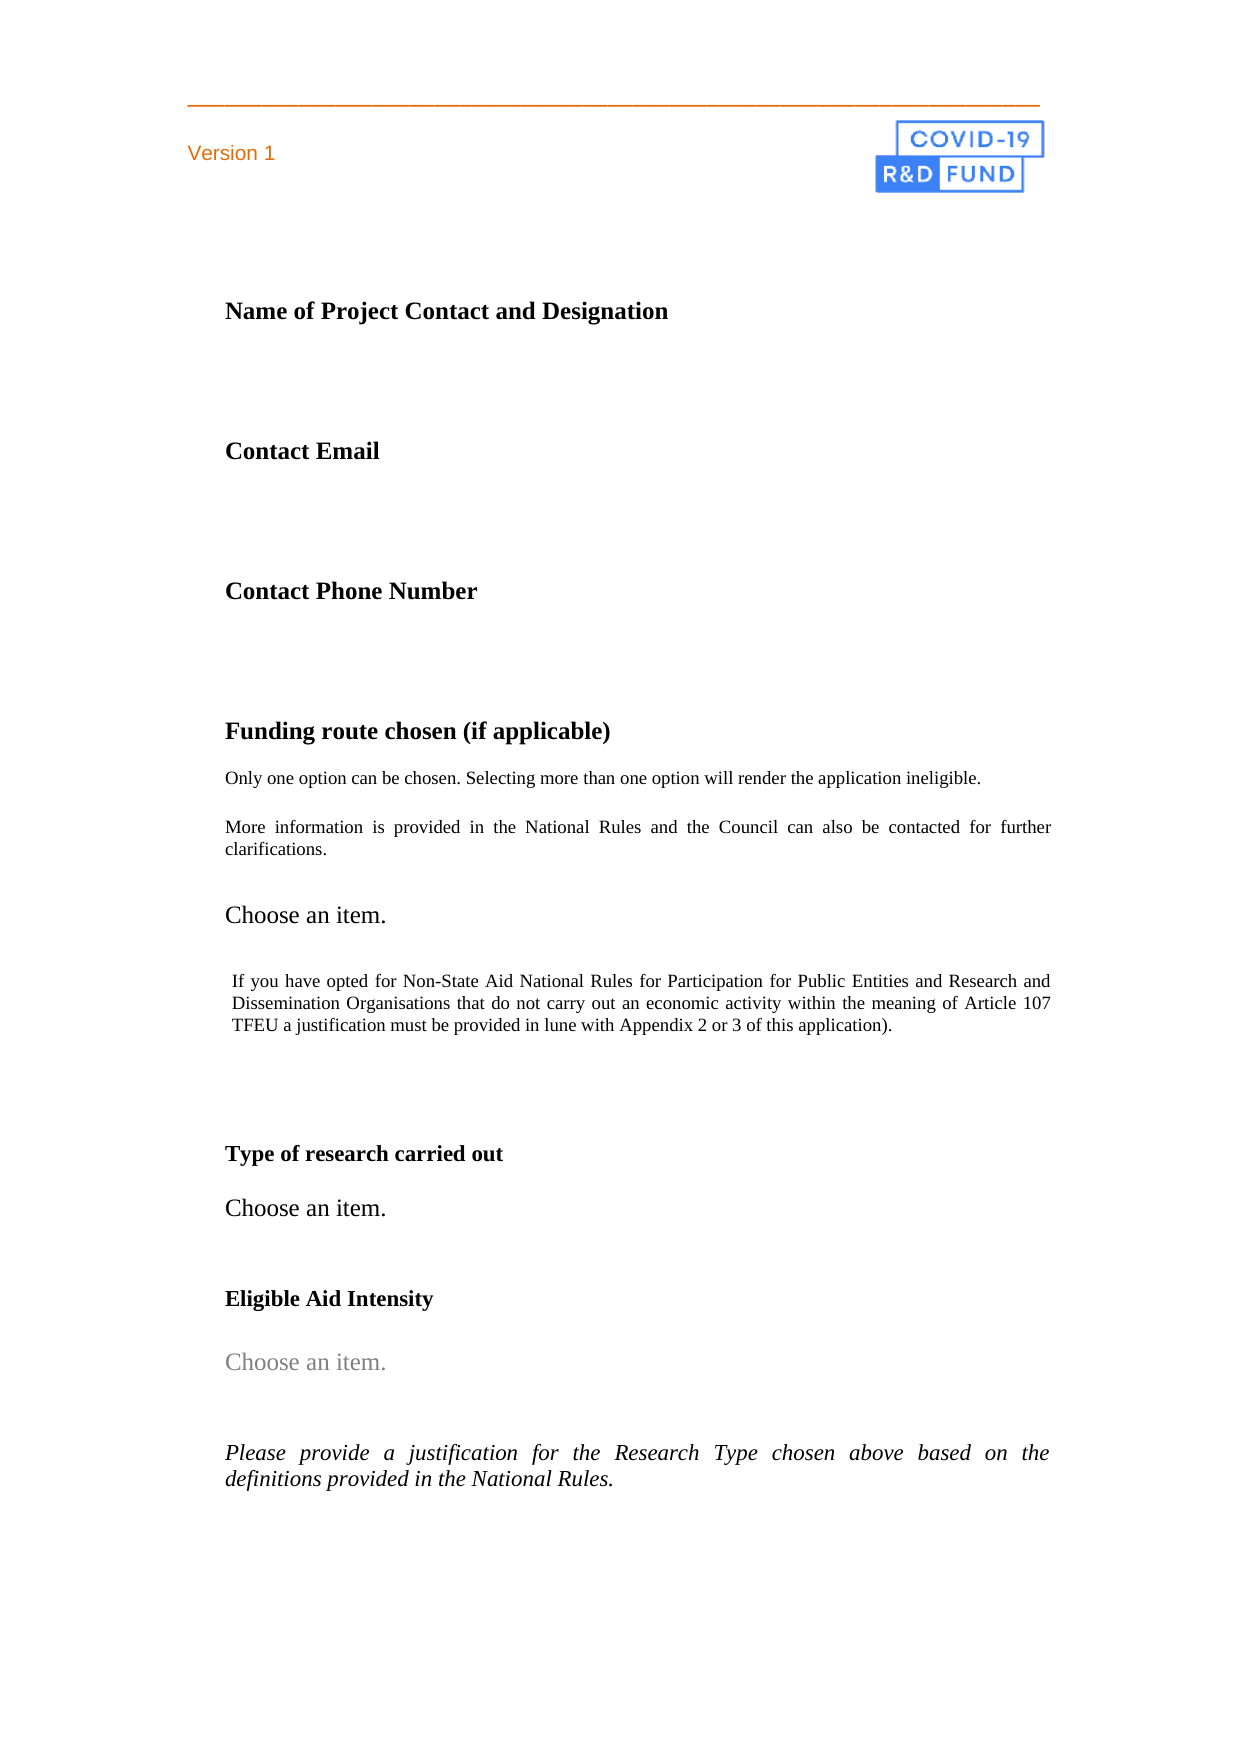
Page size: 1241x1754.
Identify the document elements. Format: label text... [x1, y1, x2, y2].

text Eligible Aid Intensity [187, 1285, 1053, 1312]
text If you have opted for Non-State Aid National Rules for Participation for Public Entities and Research and Dissemination Organisations that do not carry out an economic activity within the meaning of Article 107 TFEU a justification must be provided in lune with Appendix 2 or 3 of this application). [232, 970, 1053, 1035]
picture [824, 93, 1097, 220]
text Funding route chosen (if applicable) [187, 716, 1053, 745]
text Only one option can be chosen. Selecting more than one option will render the application ineligible. [225, 767, 1053, 788]
text Contact Phone Number [187, 576, 1053, 605]
text Please provide a justification for the Research Type chosen above based on the definitions provided in the National Rules. [225, 1439, 1053, 1492]
text Type of research carried out [187, 1140, 1053, 1166]
text Contact Email [187, 436, 1053, 465]
text Name of Project Contact and Designation [187, 296, 1053, 325]
text More information is provided in the National Rules and the Council can also be contacted for further clarifications. [225, 816, 1053, 859]
